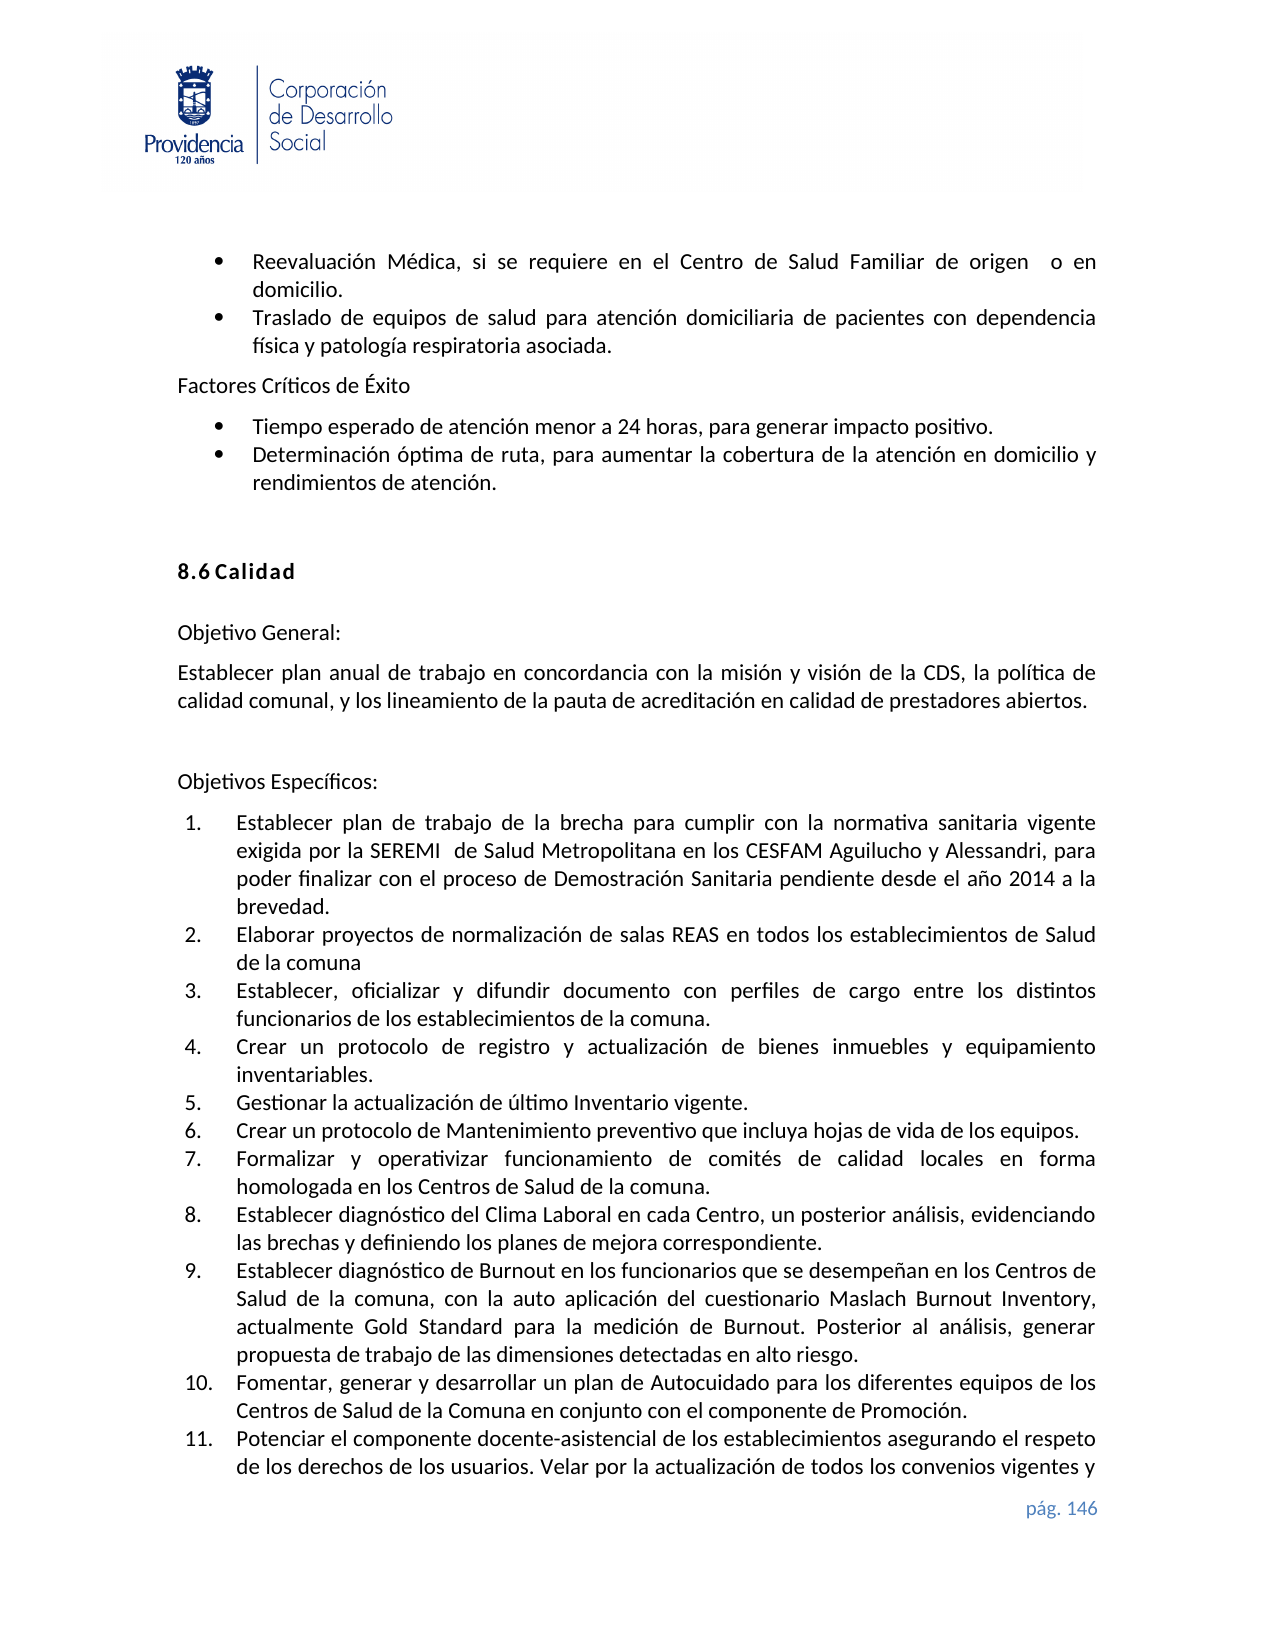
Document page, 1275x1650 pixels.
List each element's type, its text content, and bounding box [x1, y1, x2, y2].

list Establecer diagnóstico del Clima Laboral en cada Centro, un posterior análisis, evidenciando las brechas y definiendo los planes de mejora correspondiente. [184, 1200, 1098, 1256]
list Determinación óptima de ruta, para aumentar la cobertura de la atención en domicilio y rendimientos de atención. [215, 440, 1098, 496]
list Fomentar, generar y desarrollar un plan de Autocuidado para los diferentes equipos de los Centros de Salud de la Comuna en conjunto con el componente de Promoción. [184, 1368, 1098, 1424]
list Elaborar proyectos de normalización de salas REAS en todos los establecimientos de Salud de la comuna [184, 920, 1098, 976]
text Objetivo General: [177, 618, 1098, 646]
list Reevaluación Médica, si se requiere en el Centro de Salud Familiar de origen o en domicilio. [215, 247, 1098, 303]
text Factores Críticos de Éxito [177, 371, 1098, 399]
text Establecer plan anual de trabajo en concordancia con la misión y visión de la CDS, la política de calidad comunal, y los lineamiento de la pauta de acreditación en calidad de prestadores abiertos. [177, 658, 1098, 714]
text Objetivos Específicos: [177, 767, 1098, 795]
list Gestionar la actualización de último Inventario vigente. [184, 1088, 1098, 1116]
list Tiempo esperado de atención menor a 24 horas, para generar impacto positivo. [215, 412, 1098, 440]
list Crear un protocolo de Mantenimiento preventivo que incluya hojas de vida de los equipos. [184, 1116, 1098, 1144]
list Traslado de equipos de salud para atención domiciliaria de pacientes con dependencia física y patología respiratoria asociada. [215, 303, 1098, 359]
list Establecer diagnóstico de Burnout en los funcionarios que se desempeñan en los Centros de Salud de la comuna, con la auto aplicación del cuestionario Maslach Burnout Inventory, actualmente Gold Standard para la medición de Burnout. Posterior al análisis, generar propuesta de trabajo de las dimensiones detectadas en alto riesgo. [184, 1256, 1098, 1368]
list Establecer plan de trabajo de la brecha para cumplir con la normativa sanitaria vigente exigida por la SEREMI de Salud Metropolitana en los CESFAM Aguilucho y Alessandri, para poder finalizar con el proceso de Demostración Sanitaria pendiente desde el año 2014 a la brevedad. [184, 808, 1098, 920]
subtitle Calidad [177, 557, 1098, 585]
list Formalizar y operativizar funcionamiento de comités de calidad locales en forma homologada en los Centros de Salud de la comuna. [184, 1144, 1098, 1200]
list Crear un protocolo de registro y actualización de bienes inmuebles y equipamiento inventariables. [184, 1032, 1098, 1088]
picture [101, 32, 1083, 192]
list Establecer, oficializar y difundir documento con perfiles de cargo entre los distintos funcionarios de los establecimientos de la comuna. [184, 976, 1098, 1032]
